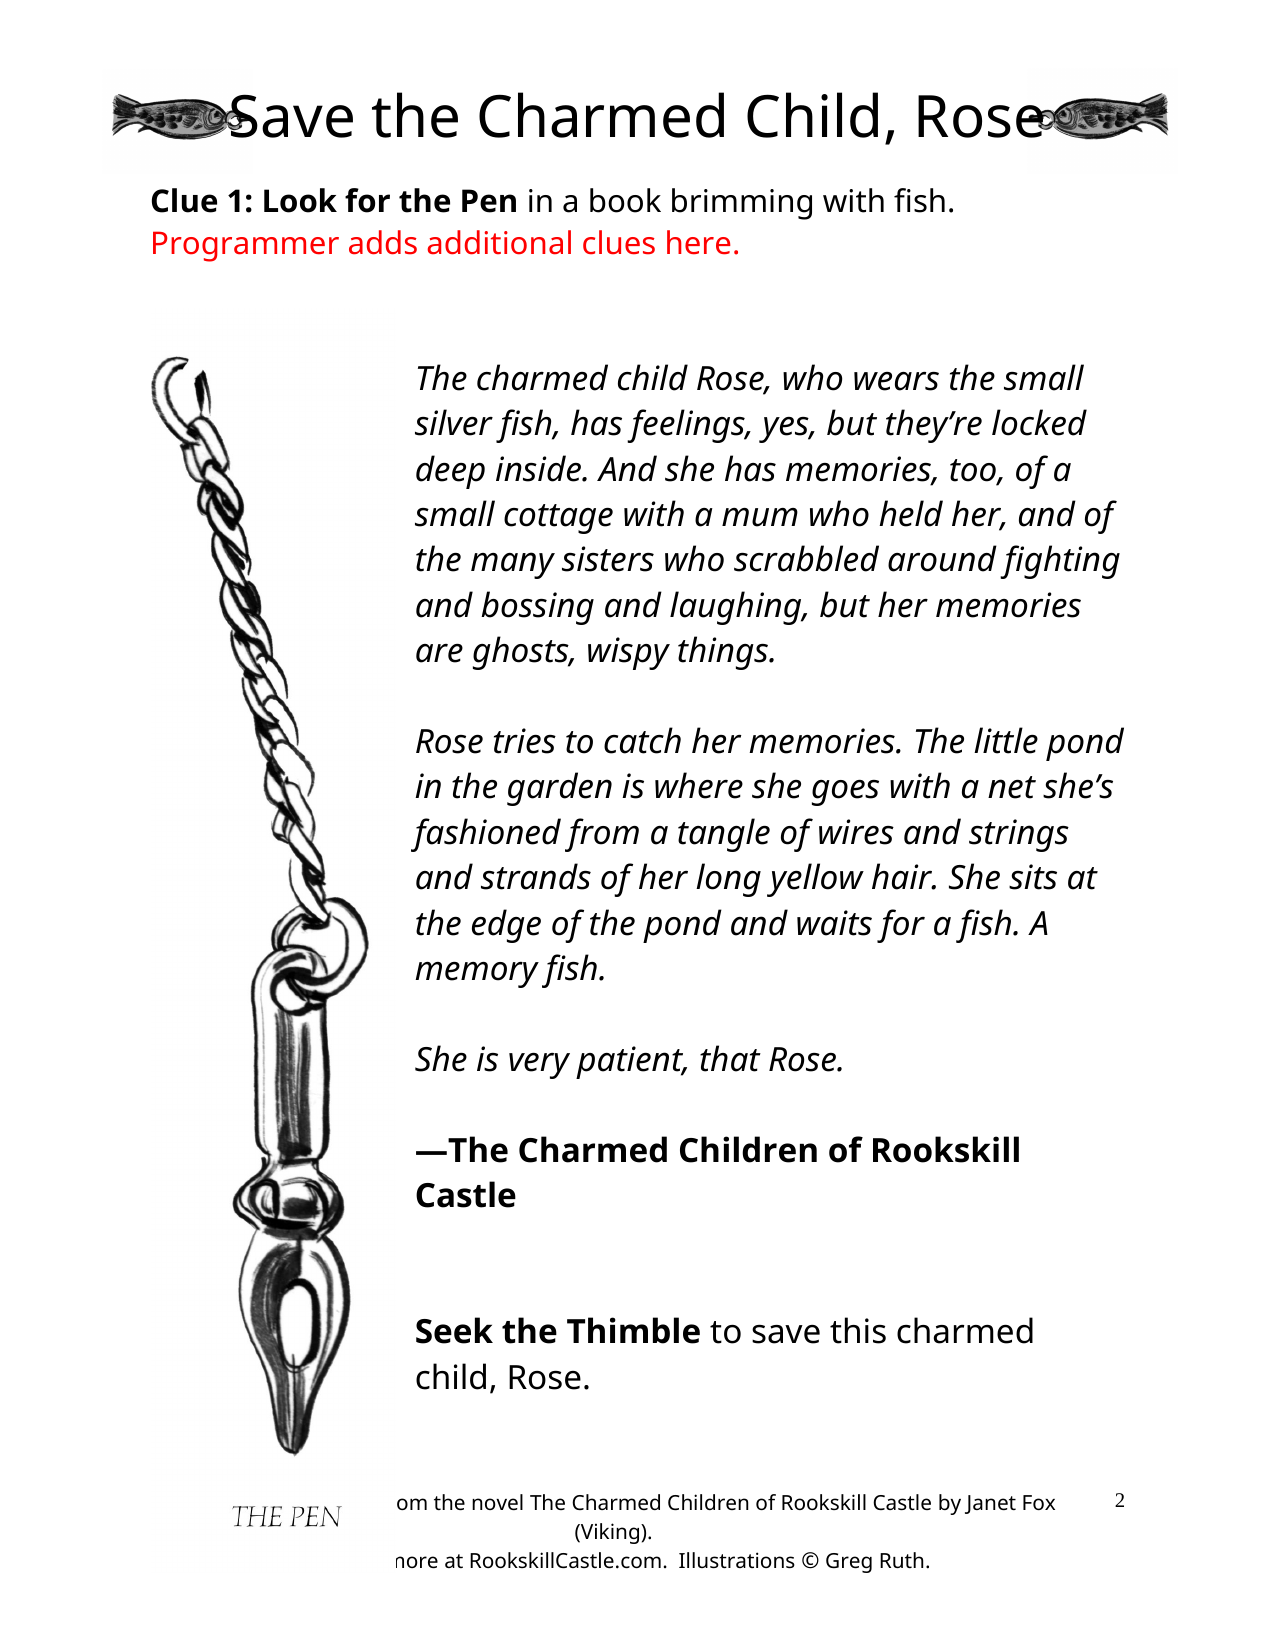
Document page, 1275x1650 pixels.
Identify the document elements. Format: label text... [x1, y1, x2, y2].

text She is very patient, that Rose. —The Charmed Children of Rookskill Castle [396, 1036, 1125, 1217]
text Clue 1: Look for the Pen in a book brimming with fish. Programmer adds additional clues here. [150, 178, 1125, 264]
picture [103, 70, 253, 174]
picture [237, 99, 253, 117]
text The charmed child Rose, who wears the small silver fish, has feelings, yes, but they’re locked deep inside. And she has memories, too, of a small cottage with a mum who held her, and of the many sisters who scrabbled around fighting and bossing and laughing, but her memories are ghosts, wispy things. [396, 309, 1125, 672]
text Seek the Thimble to save this charmed child, Rose. [396, 1217, 1125, 1399]
picture [1028, 109, 1038, 118]
text fashioned from a tangle of wires and strings and strands of her long yellow hair. She sits at the edge of the pond and waits for a fish. A memory fish. [396, 809, 1125, 990]
picture [150, 308, 396, 1566]
text Rose tries to catch her memories. The little pond in the garden is where she goes with a net she’s [396, 718, 1125, 809]
picture [1028, 69, 1178, 174]
